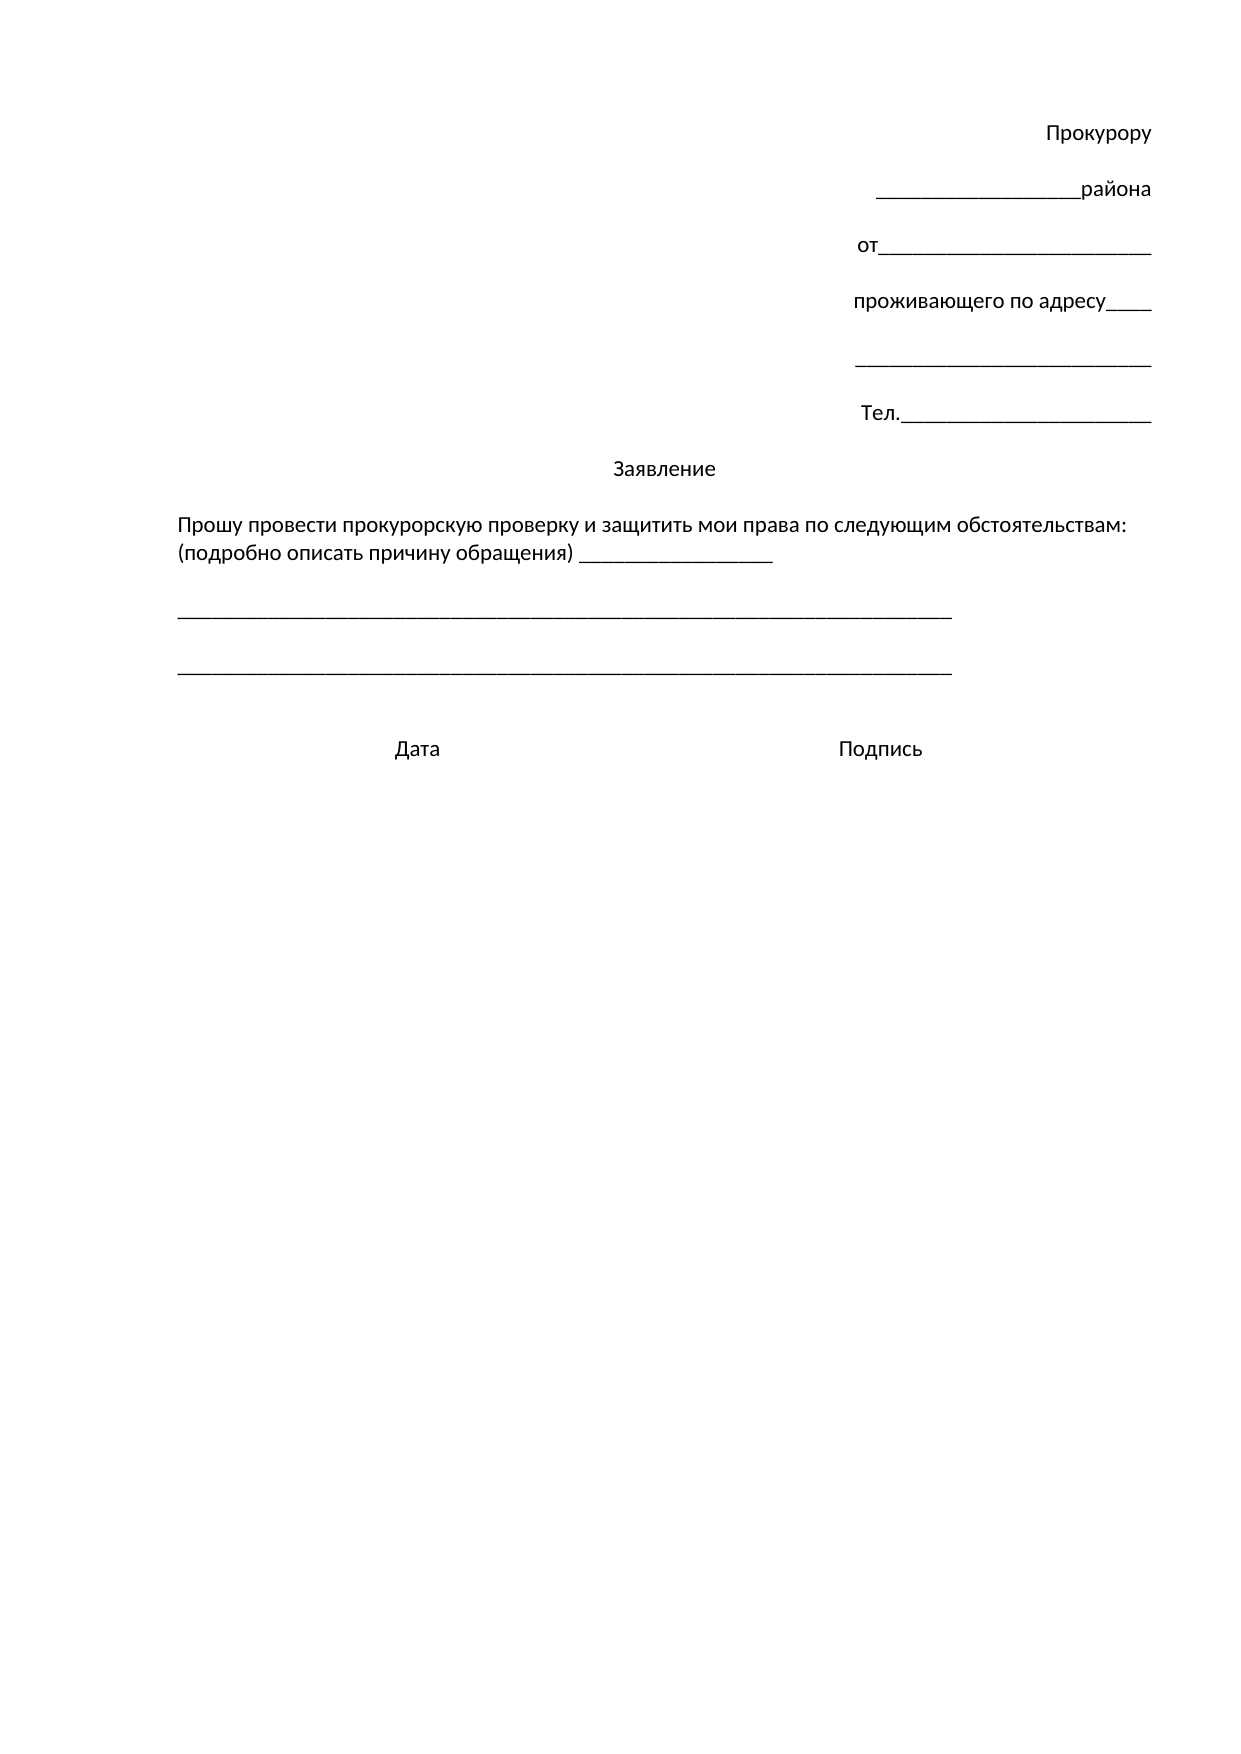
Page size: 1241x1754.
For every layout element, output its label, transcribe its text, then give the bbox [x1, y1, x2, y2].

text __________________________ [177, 342, 1152, 370]
text Заявление [177, 454, 1152, 482]
text проживающего по адресу____ [177, 286, 1152, 314]
text Дата Подпись [177, 734, 1152, 763]
text Прокурору [177, 118, 1152, 146]
text от________________________ [177, 230, 1152, 258]
text Тел.______________________ [177, 398, 1152, 426]
text ____________________________________________________________________ [177, 594, 1152, 622]
text ____________________________________________________________________ [177, 651, 1152, 678]
text __________________района [177, 174, 1152, 202]
text Прошу провести прокурорскую проверку и защитить мои права по следующим обстоятельствам: (подробно описать причину обращения) _________________ [177, 510, 1152, 566]
